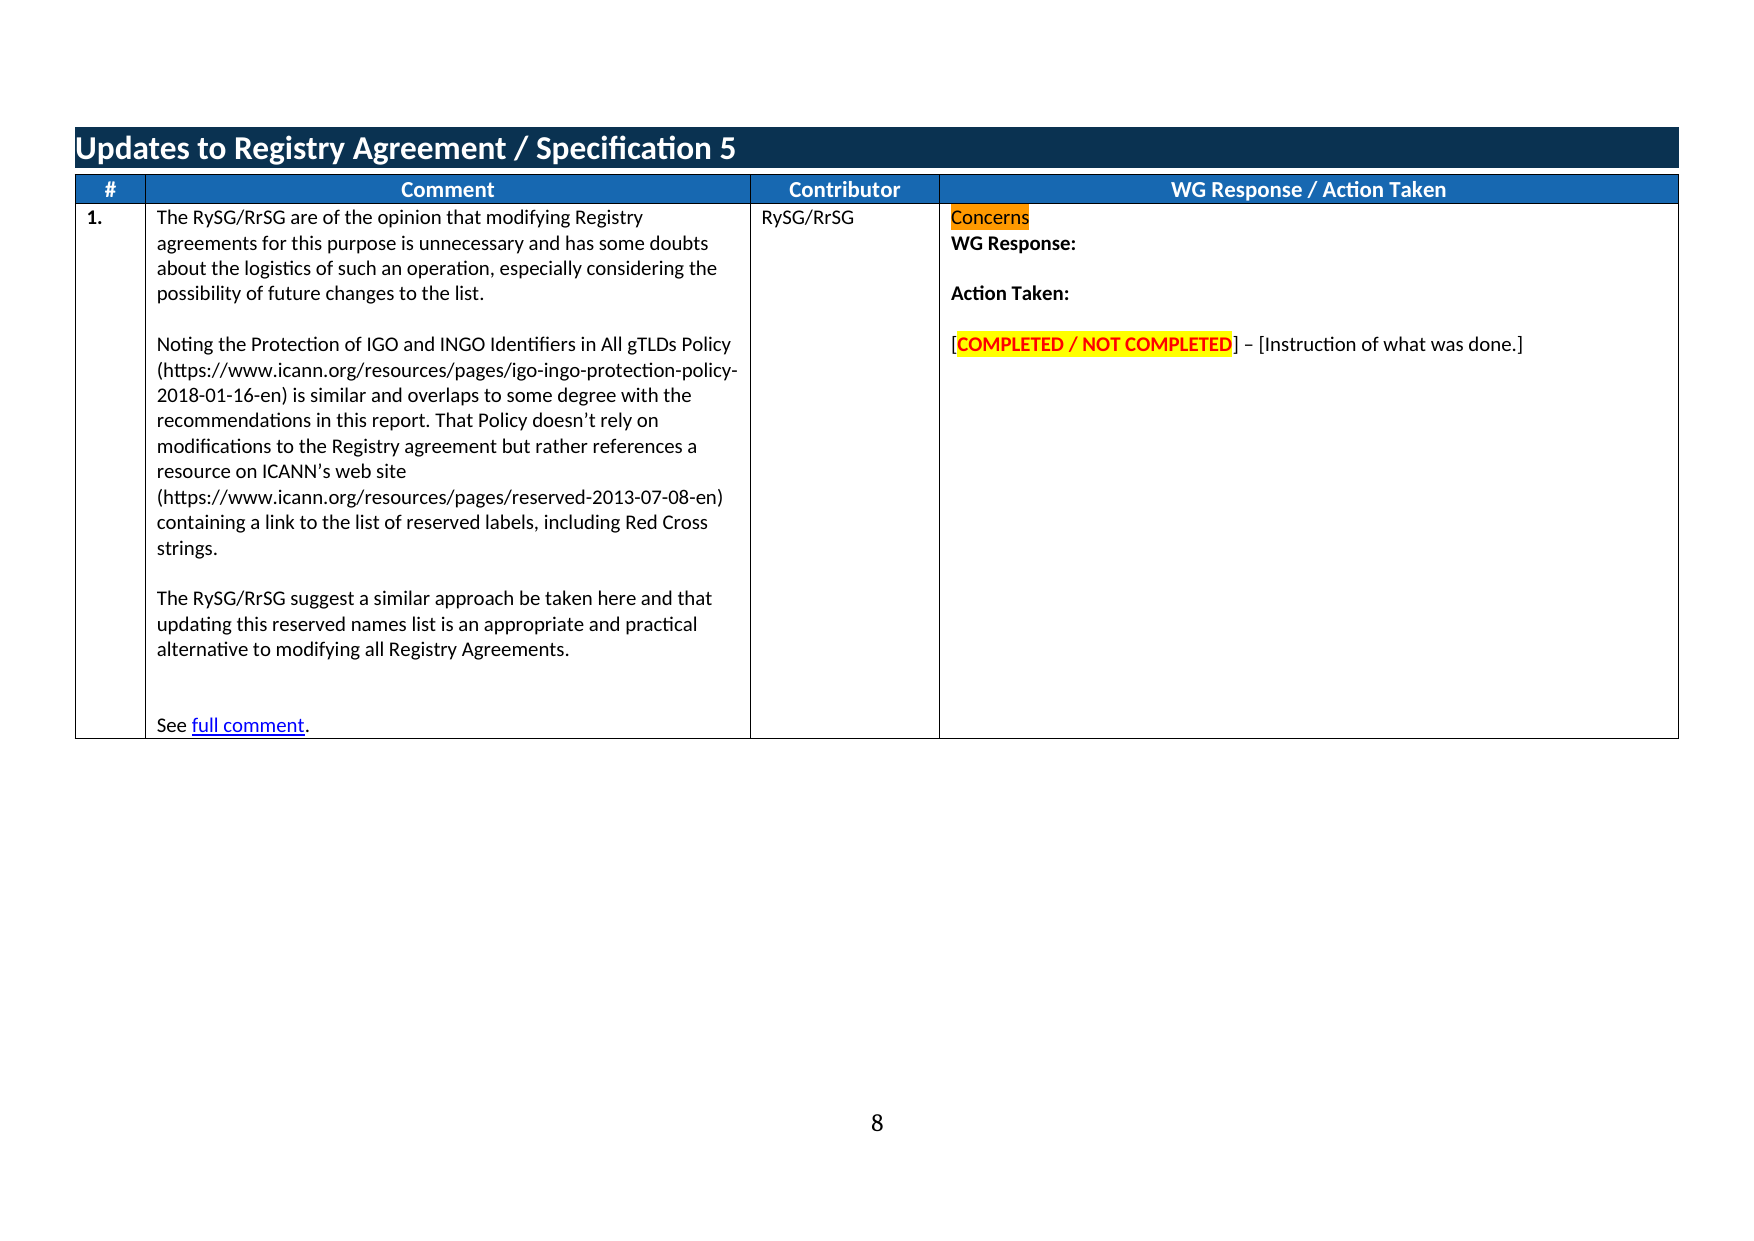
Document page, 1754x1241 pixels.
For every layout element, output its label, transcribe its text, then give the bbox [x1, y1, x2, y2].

table_cell RySG/RrSG [751, 204, 939, 738]
table_cell Concerns WG Response: Action Taken: [COMPLETED / NOT COMPLETED] – [Instruction of what was done.] [940, 204, 1678, 738]
table_header # [76, 175, 145, 203]
table_header WG Response / Action Taken [940, 175, 1678, 203]
table_cell The RySG/RrSG are of the opinion that modifying Registry agreements for this purpose is unnecessary and has some doubts about the logistics of such an operation, especially considering the possibility of future changes to the list. Noting the Protection of IGO and INGO Identifiers in All gTLDs Policy (https://www.icann.org/resources/pages/igo-ingo-protection-policy-2018-01-16-en) is similar and overlaps to some degree with the recommendations in this report. That Policy doesn’t rely on modifications to the Registry agreement but rather references a resource on ICANN’s web site (https://www.icann.org/resources/pages/reserved-2013-07-08-en) containing a link to the list of reserved labels, including Red Cross strings. The RySG/RrSG suggest a similar approach be taken here and that updating this reserved names list is an appropriate and practical alternative to modifying all Registry Agreements. See full comment. [146, 204, 750, 738]
table_header Contributor [751, 175, 939, 203]
subtitle Updates to Registry Agreement / Specification 5 [75, 127, 1679, 168]
table_cell [76, 204, 145, 738]
table_header Comment [146, 175, 750, 203]
